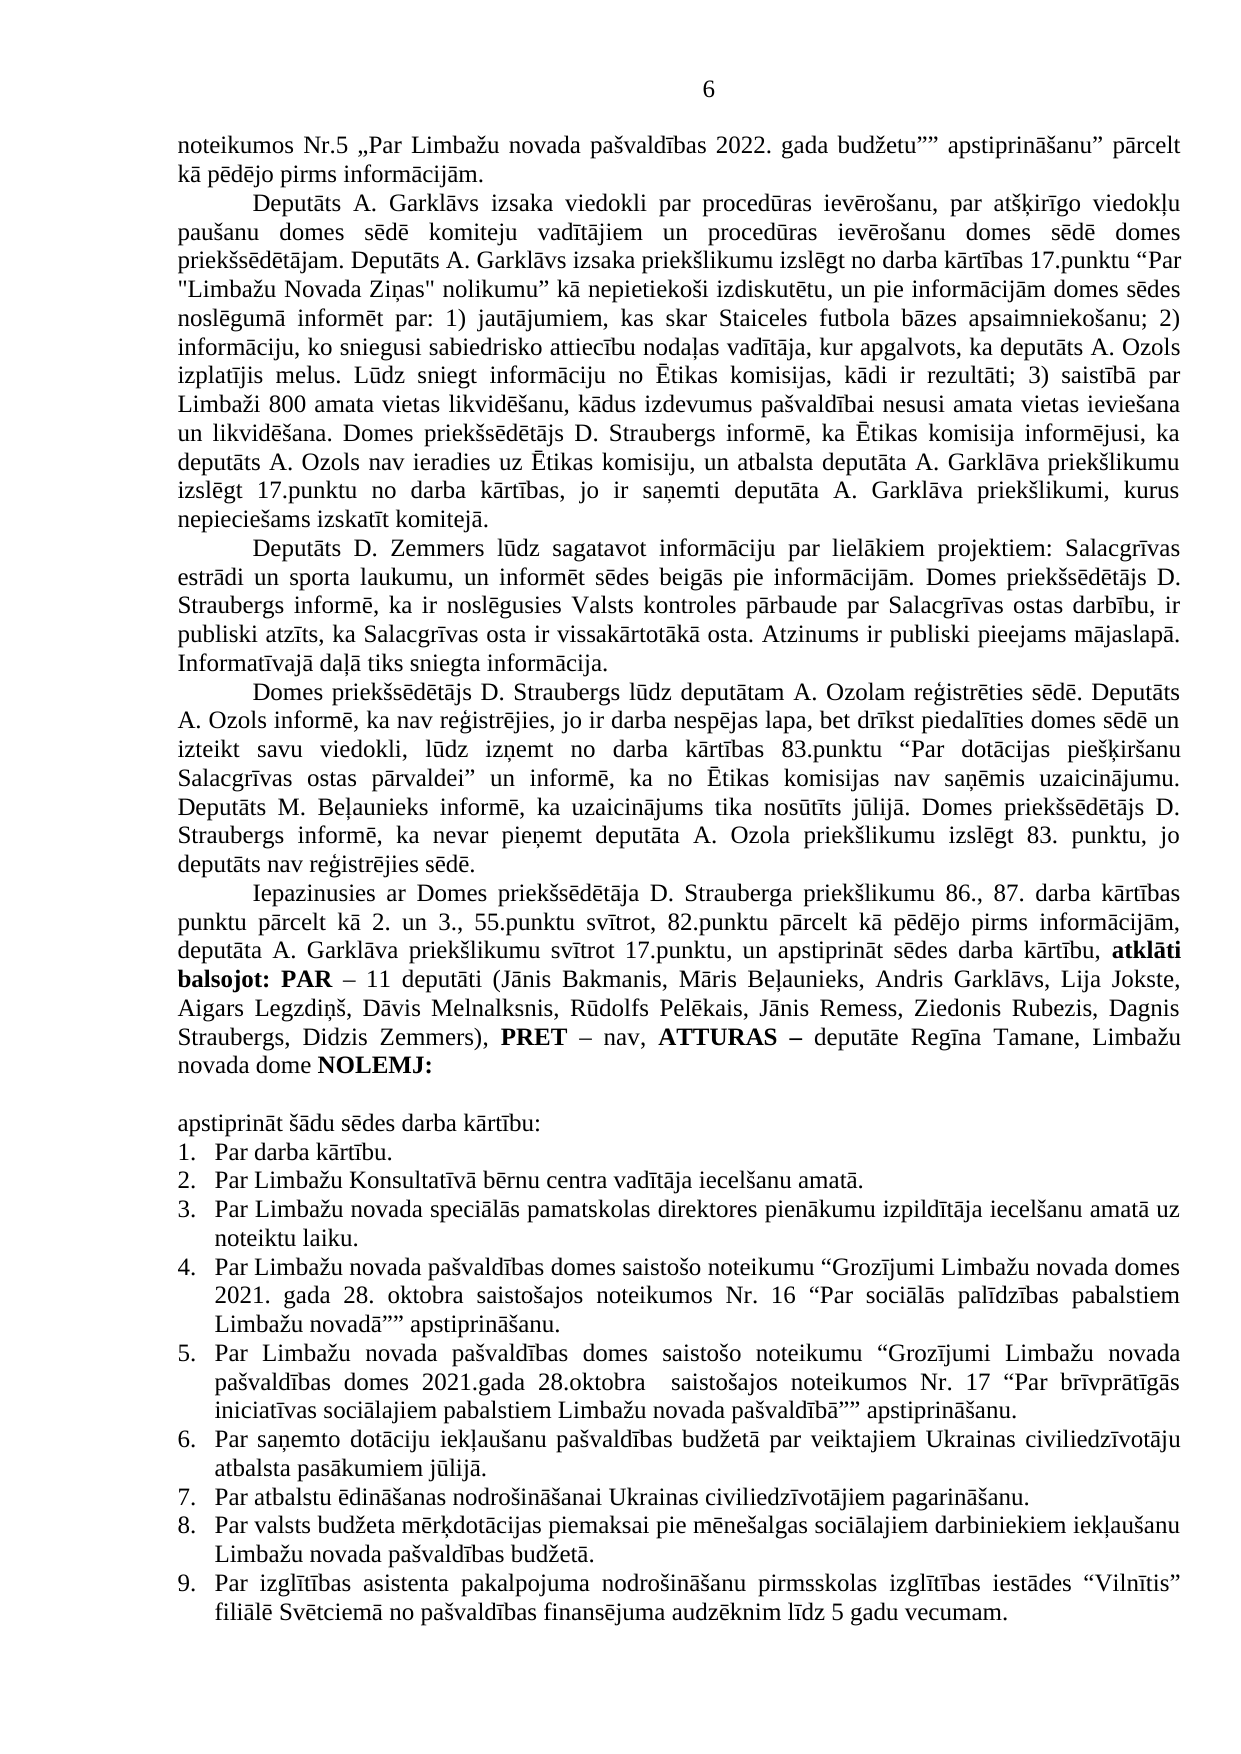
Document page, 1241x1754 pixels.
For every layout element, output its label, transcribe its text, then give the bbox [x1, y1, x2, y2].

list Par valsts budžeta mērķdotācijas piemaksai pie mēnešalgas sociālajiem darbiniekiem iekļaušanu Limbažu novada pašvaldības budžetā. [177, 1511, 1181, 1568]
list Par darba kārtību. [177, 1137, 1181, 1166]
text Deputāts A. Garklāvs izsaka viedokli par procedūras ievērošanu, par atšķirīgo viedokļu paušanu domes sēdē komiteju vadītājiem un procedūras ievērošanu domes sēdē domes priekšsēdētājam. Deputāts A. Garklāvs izsaka priekšlikumu izslēgt no darba kārtības 17.punktu “Par "Limbažu Novada Ziņas" nolikumu” kā nepietiekoši izdiskutētu, un pie informācijām domes sēdes noslēgumā informēt par: 1) jautājumiem, kas skar Staiceles futbola bāzes apsaimniekošanu; 2) informāciju, ko sniegusi sabiedrisko attiecību nodaļas vadītāja, kur apgalvots, ka deputāts A. Ozols izplatījis melus. Lūdz sniegt informāciju no Ētikas komisijas, kādi ir rezultāti; 3) saistībā par Limbaži 800 amata vietas likvidēšanu, kādus izdevumus pašvaldībai nesusi amata vietas ieviešana un likvidēšana. Domes priekšsēdētājs D. Straubergs informē, ka Ētikas komisija informējusi, ka deputāts A. Ozols nav ieradies uz Ētikas komisiju, un atbalsta deputāta A. Garklāva priekšlikumu izslēgt 17.punktu no darba kārtības, jo ir saņemti deputāta A. Garklāva priekšlikumi, kurus nepieciešams izskatīt komitejā. [177, 188, 1181, 533]
text Domes priekšsēdētājs D. Straubergs lūdz deputātam A. Ozolam reģistrēties sēdē. Deputāts A. Ozols informē, ka nav reģistrējies, jo ir darba nespējas lapa, bet drīkst piedalīties domes sēdē un izteikt savu viedokli, lūdz izņemt no darba kārtības 83.punktu “Par dotācijas piešķiršanu Salacgrīvas ostas pārvaldei” un informē, ka no Ētikas komisijas nav saņēmis uzaicinājumu. Deputāts M. Beļaunieks informē, ka uzaicinājums tika nosūtīts jūlijā. Domes priekšsēdētājs D. Straubergs informē, ka nevar pieņemt deputāta A. Ozola priekšlikumu izslēgt 83. punktu, jo deputāts nav reģistrējies sēdē. [177, 677, 1181, 878]
list Par Limbažu novada pašvaldības domes saistošo noteikumu “Grozījumi Limbažu novada domes 2021. gada 28. oktobra saistošajos noteikumos Nr. 16 “Par sociālās palīdzības pabalstiem Limbažu novadā”” apstiprināšanu. [177, 1252, 1181, 1338]
text Iepazinusies ar Domes priekšsēdētāja D. Strauberga priekšlikumu 86., 87. darba kārtības punktu pārcelt kā 2. un 3., 55.punktu svītrot, 82.punktu pārcelt kā pēdējo pirms informācijām, deputāta A. Garklāva priekšlikumu svītrot 17.punktu, un apstiprināt sēdes darba kārtību, atklāti balsojot: PAR – 11 deputāti (Jānis Bakmanis, Māris Beļaunieks, Andris Garklāvs, Lija Jokste, Aigars Legzdiņš, Dāvis Melnalksnis, Rūdolfs Pelēkais, Jānis Remess, Ziedonis Rubezis, Dagnis Straubergs, Didzis Zemmers), PRET – nav, ATTURAS – deputāte Regīna Tamane, Limbažu novada dome NOLEMJ: [177, 878, 1181, 1079]
text Deputāts D. Zemmers lūdz sagatavot informāciju par lielākiem projektiem: Salacgrīvas estrādi un sporta laukumu, un informēt sēdes beigās pie informācijām. Domes priekšsēdētājs D. Straubergs informē, ka ir noslēgusies Valsts kontroles pārbaude par Salacgrīvas ostas darbību, ir publiski atzīts, ka Salacgrīvas osta ir vissakārtotākā osta. Atzinums ir publiski pieejams mājaslapā. Informatīvajā daļā tiks sniegta informācija. [177, 533, 1181, 677]
list Par Limbažu novada speciālās pamatskolas direktores pienākumu izpildītāja iecelšanu amatā uz noteiktu laiku. [177, 1194, 1181, 1252]
list Par atbalstu ēdināšanas nodrošināšanai Ukrainas civiliedzīvotājiem pagarināšanu. [177, 1482, 1181, 1511]
list Par saņemto dotāciju iekļaušanu pašvaldības budžetā par veiktajiem Ukrainas civiliedzīvotāju atbalsta pasākumiem jūlijā. [177, 1424, 1181, 1482]
list Par izglītības asistenta pakalpojuma nodrošināšanu pirmsskolas izglītības iestādes “Vilnītis” filiālē Svētciemā no pašvaldības finansējuma audzēknim līdz 5 gadu vecumam. [177, 1568, 1181, 1626]
list Par Limbažu Konsultatīvā bērnu centra vadītāja iecelšanu amatā. [177, 1166, 1181, 1194]
text apstiprināt šādu sēdes darba kārtību: [177, 1108, 1181, 1137]
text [177, 131, 1181, 188]
list Par Limbažu novada pašvaldības domes saistošo noteikumu “Grozījumi Limbažu novada pašvaldības domes 2021.gada 28.oktobra saistošajos noteikumos Nr. 17 “Par brīvprātīgās iniciatīvas sociālajiem pabalstiem Limbažu novada pašvaldībā”” apstiprināšanu. [177, 1338, 1181, 1424]
